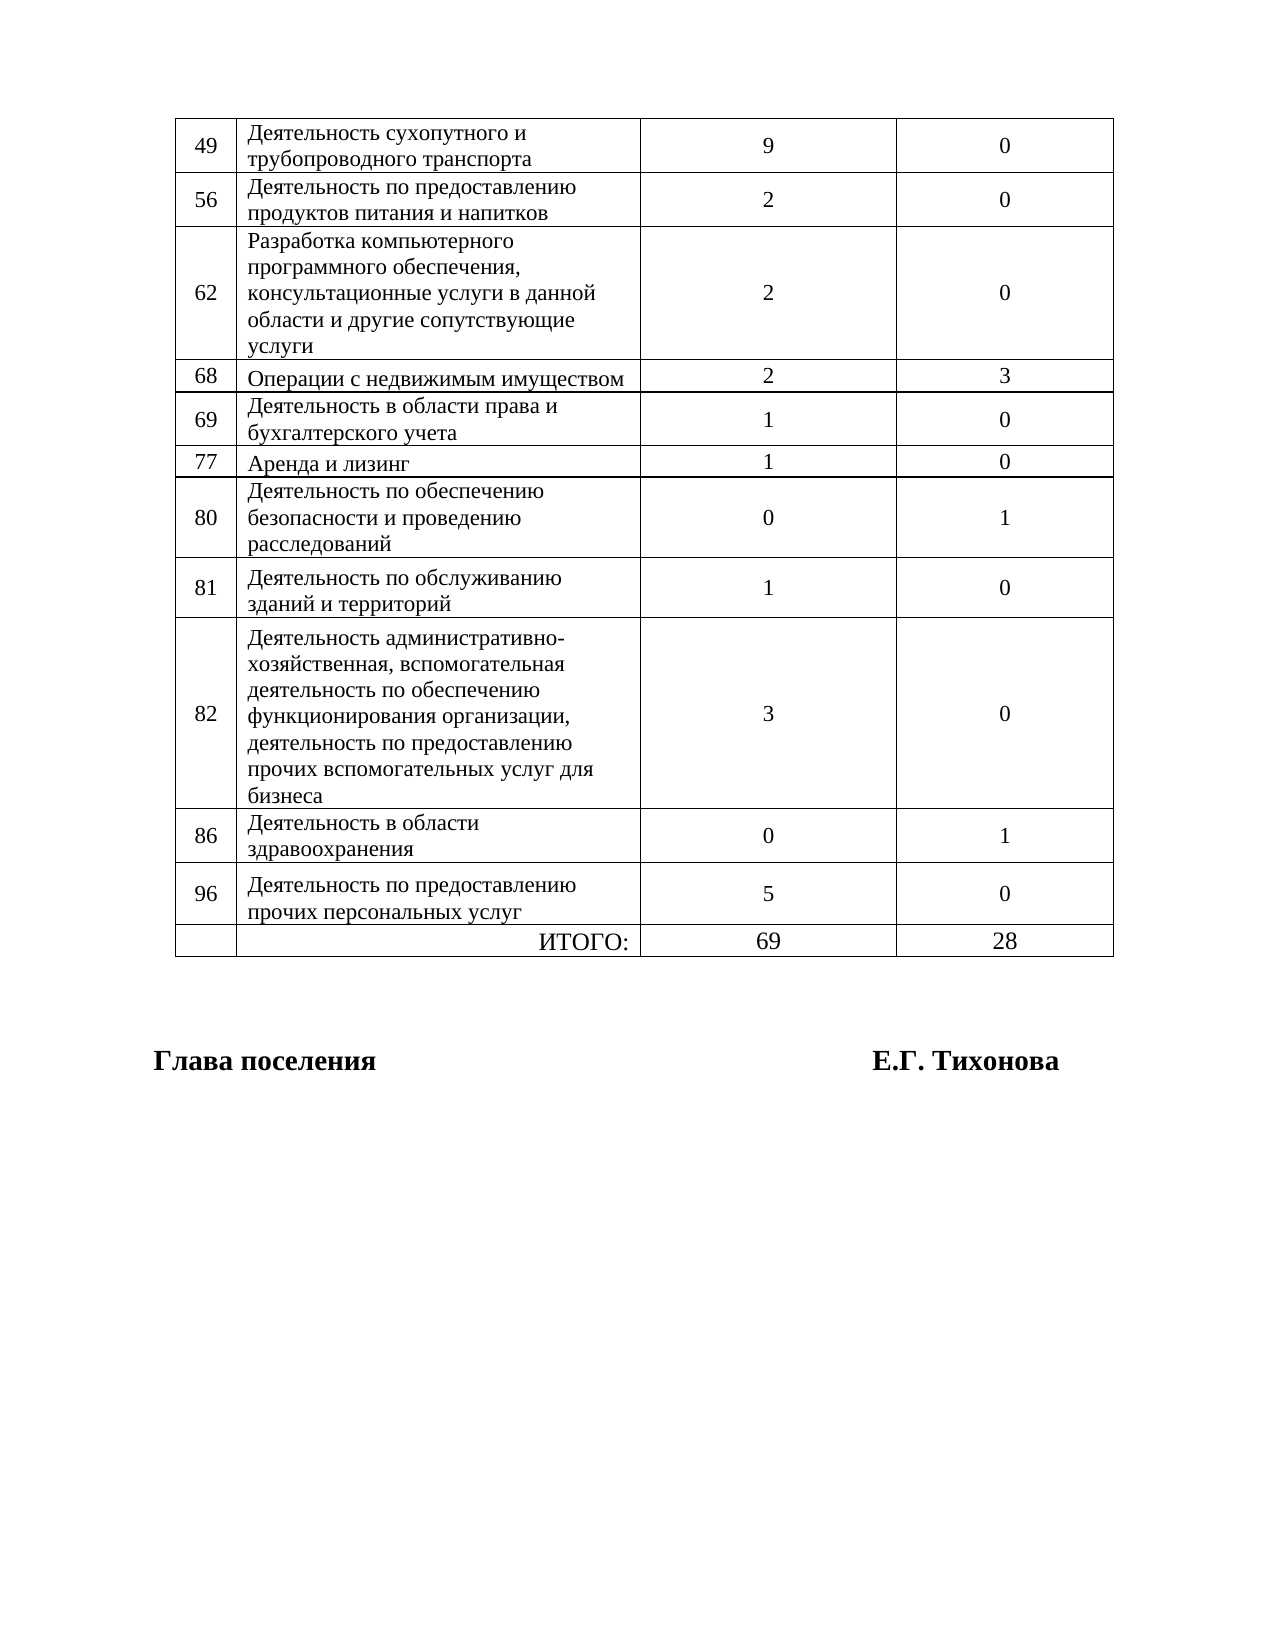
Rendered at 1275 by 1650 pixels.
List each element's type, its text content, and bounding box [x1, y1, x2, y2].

table_cell Аренда и лизинг [237, 446, 640, 476]
table_cell Деятельность по предоставлению прочих персональных услуг [237, 863, 640, 924]
table_cell 0 [897, 119, 1113, 172]
table_cell 69 [176, 393, 236, 445]
table_cell 1 [641, 446, 896, 476]
table_cell 62 [176, 227, 236, 358]
table_cell Операции с недвижимым имуществом [237, 360, 640, 391]
table_cell 77 [176, 446, 236, 476]
table_cell 1 [897, 478, 1113, 557]
table_cell 3 [897, 360, 1113, 391]
table_cell 3 [641, 618, 896, 808]
table_cell 0 [641, 809, 896, 862]
table_cell 2 [641, 227, 896, 358]
table_cell 5 [641, 863, 896, 924]
table_cell Деятельность сухопутного и трубопроводного транспорта [237, 119, 640, 172]
table_cell 0 [897, 393, 1113, 445]
table_cell 68 [176, 360, 236, 391]
table_cell Деятельность административно-хозяйственная, вспомогательная деятельность по обеспечению функционирования организации, деятельность по предоставлению прочих вспомогательных услуг для бизнеса [237, 618, 640, 808]
table_cell 96 [176, 863, 236, 924]
text Глава поселения Е.Г. Тихонова [124, 1043, 1239, 1076]
table_cell 28 [897, 925, 1113, 956]
table_cell Деятельность по обеспечению безопасности и проведению расследований [237, 478, 640, 557]
table_cell Деятельность в области права и бухгалтерского учета [237, 393, 640, 445]
table_cell 56 [176, 173, 236, 226]
table_cell Разработка компьютерного программного обеспечения, консультационные услуги в данной области и другие сопутствующие услуги [237, 227, 640, 358]
table_cell 0 [897, 863, 1113, 924]
table_cell 49 [176, 119, 236, 172]
table_cell 0 [897, 227, 1113, 358]
table_cell 0 [897, 446, 1113, 476]
table_cell 0 [897, 173, 1113, 226]
table_cell Деятельность по обслуживанию зданий и территорий [237, 558, 640, 617]
table_cell Деятельность по предоставлению продуктов питания и напитков [237, 173, 640, 226]
table_cell 69 [641, 925, 896, 956]
table_cell 1 [641, 558, 896, 617]
table_cell 81 [176, 558, 236, 617]
table_cell 1 [897, 809, 1113, 862]
table_cell ИТОГО: [237, 925, 640, 956]
table_cell 86 [176, 809, 236, 862]
table_cell 2 [641, 360, 896, 391]
table_cell 1 [641, 393, 896, 445]
table_cell 0 [641, 478, 896, 557]
table_cell 0 [897, 618, 1113, 808]
table_cell 9 [641, 119, 896, 172]
table_cell Деятельность в области здравоохранения [237, 809, 640, 862]
table_cell 0 [897, 558, 1113, 617]
table_cell 82 [176, 618, 236, 808]
table_cell 2 [641, 173, 896, 226]
table_cell [176, 925, 236, 956]
table_cell 80 [176, 478, 236, 557]
